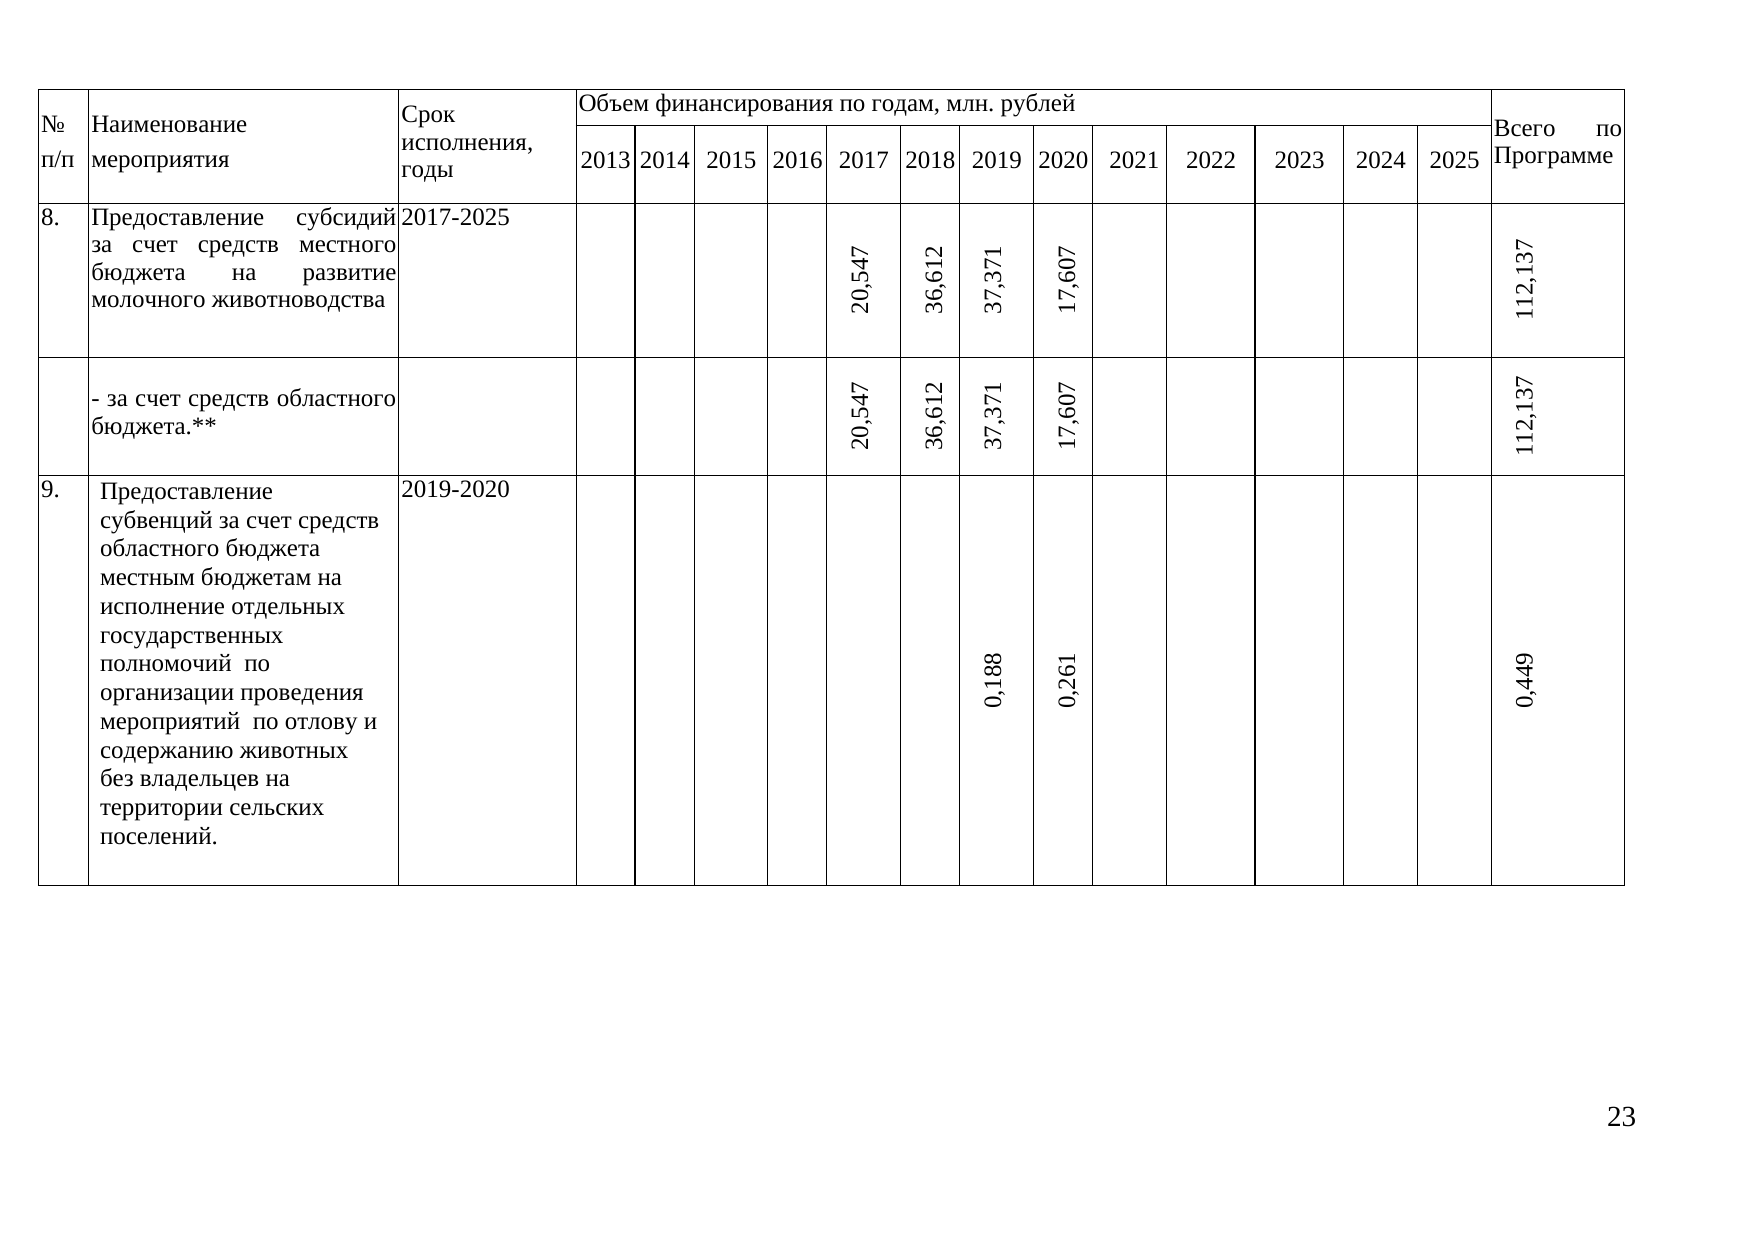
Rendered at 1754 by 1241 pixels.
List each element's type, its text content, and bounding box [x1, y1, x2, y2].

table_cell [636, 476, 694, 885]
table_cell 2017-2025 [399, 204, 576, 357]
table_header Наименование мероприятия [89, 90, 398, 202]
table_cell 8. [39, 204, 88, 357]
table_header Всего по Программе [1492, 90, 1624, 202]
table_cell [1167, 476, 1254, 885]
table_cell [768, 204, 826, 357]
table_cell 2023 [1256, 126, 1343, 202]
table_cell 0,449 [1492, 476, 1624, 885]
table_cell 2014 [636, 126, 694, 202]
table_cell 36,612 [901, 358, 959, 475]
table_cell 112,137 [1492, 358, 1624, 475]
table_cell 2015 [695, 126, 767, 202]
table_cell [1256, 358, 1343, 475]
table_cell 2021 [1093, 126, 1166, 202]
table_cell 2025 [1418, 126, 1491, 202]
table_cell [1418, 358, 1491, 475]
table_cell [1093, 358, 1166, 475]
table_cell 0,261 [1034, 476, 1092, 885]
table_cell [768, 358, 826, 475]
table_cell 2024 [1344, 126, 1417, 202]
table_cell [1167, 358, 1254, 475]
table_cell 2020 [1034, 126, 1092, 202]
table_cell [577, 476, 634, 885]
table_cell [1418, 204, 1491, 357]
table_cell 20,547 [827, 358, 900, 475]
table_cell - за счет средств областного бюджета.** [89, 358, 398, 475]
table_cell 17,607 [1034, 358, 1092, 475]
table_cell [636, 358, 694, 475]
table_cell 2017 [827, 126, 900, 202]
table_cell 0,188 [960, 476, 1033, 885]
table_cell 2019-2020 [399, 476, 576, 885]
table_cell 9. [39, 476, 88, 885]
table_cell [1344, 358, 1417, 475]
table_header Объем финансирования по годам, млн. рублей [577, 90, 1491, 125]
table_cell [1167, 204, 1254, 357]
table_cell 37,371 [960, 358, 1033, 475]
table_cell [768, 476, 826, 885]
table_cell 20,547 [827, 204, 900, 357]
table_cell [901, 476, 959, 885]
table_cell 36,612 [901, 204, 959, 357]
table_cell Предоставление субвенций за счет средств областного бюджета местным бюджетам на исполнение отдельных государственных полномочий по организации проведения мероприятий по отлову и содержанию животных без владельцев на территории сельских поселений. [89, 476, 398, 885]
table_cell [636, 204, 694, 357]
table_cell 2016 [768, 126, 826, 202]
table_cell 2013 [577, 126, 634, 202]
table_header № п/п [39, 90, 88, 202]
table_cell [1344, 204, 1417, 357]
table_cell 2018 [901, 126, 959, 202]
table_header Срок исполнения, годы [399, 90, 576, 202]
table_cell [1093, 204, 1166, 357]
table_cell [827, 476, 900, 885]
table_cell [399, 358, 576, 475]
table_cell [1256, 476, 1343, 885]
table_cell 2022 [1167, 126, 1254, 202]
table_cell [577, 358, 634, 475]
table_cell [577, 204, 634, 357]
table_cell [1093, 476, 1166, 885]
table_cell 2019 [960, 126, 1033, 202]
table_cell [1344, 476, 1417, 885]
table_cell 112,137 [1492, 204, 1624, 357]
table_cell Предоставление субсидий за счет средств местного бюджета на развитие молочного животноводства [89, 204, 398, 357]
table_cell [695, 476, 767, 885]
table_cell [695, 204, 767, 357]
table_cell [695, 358, 767, 475]
table_cell 17,607 [1034, 204, 1092, 357]
table_cell [1256, 204, 1343, 357]
table_cell [39, 358, 88, 475]
table_cell 37,371 [960, 204, 1033, 357]
table_cell [1418, 476, 1491, 885]
